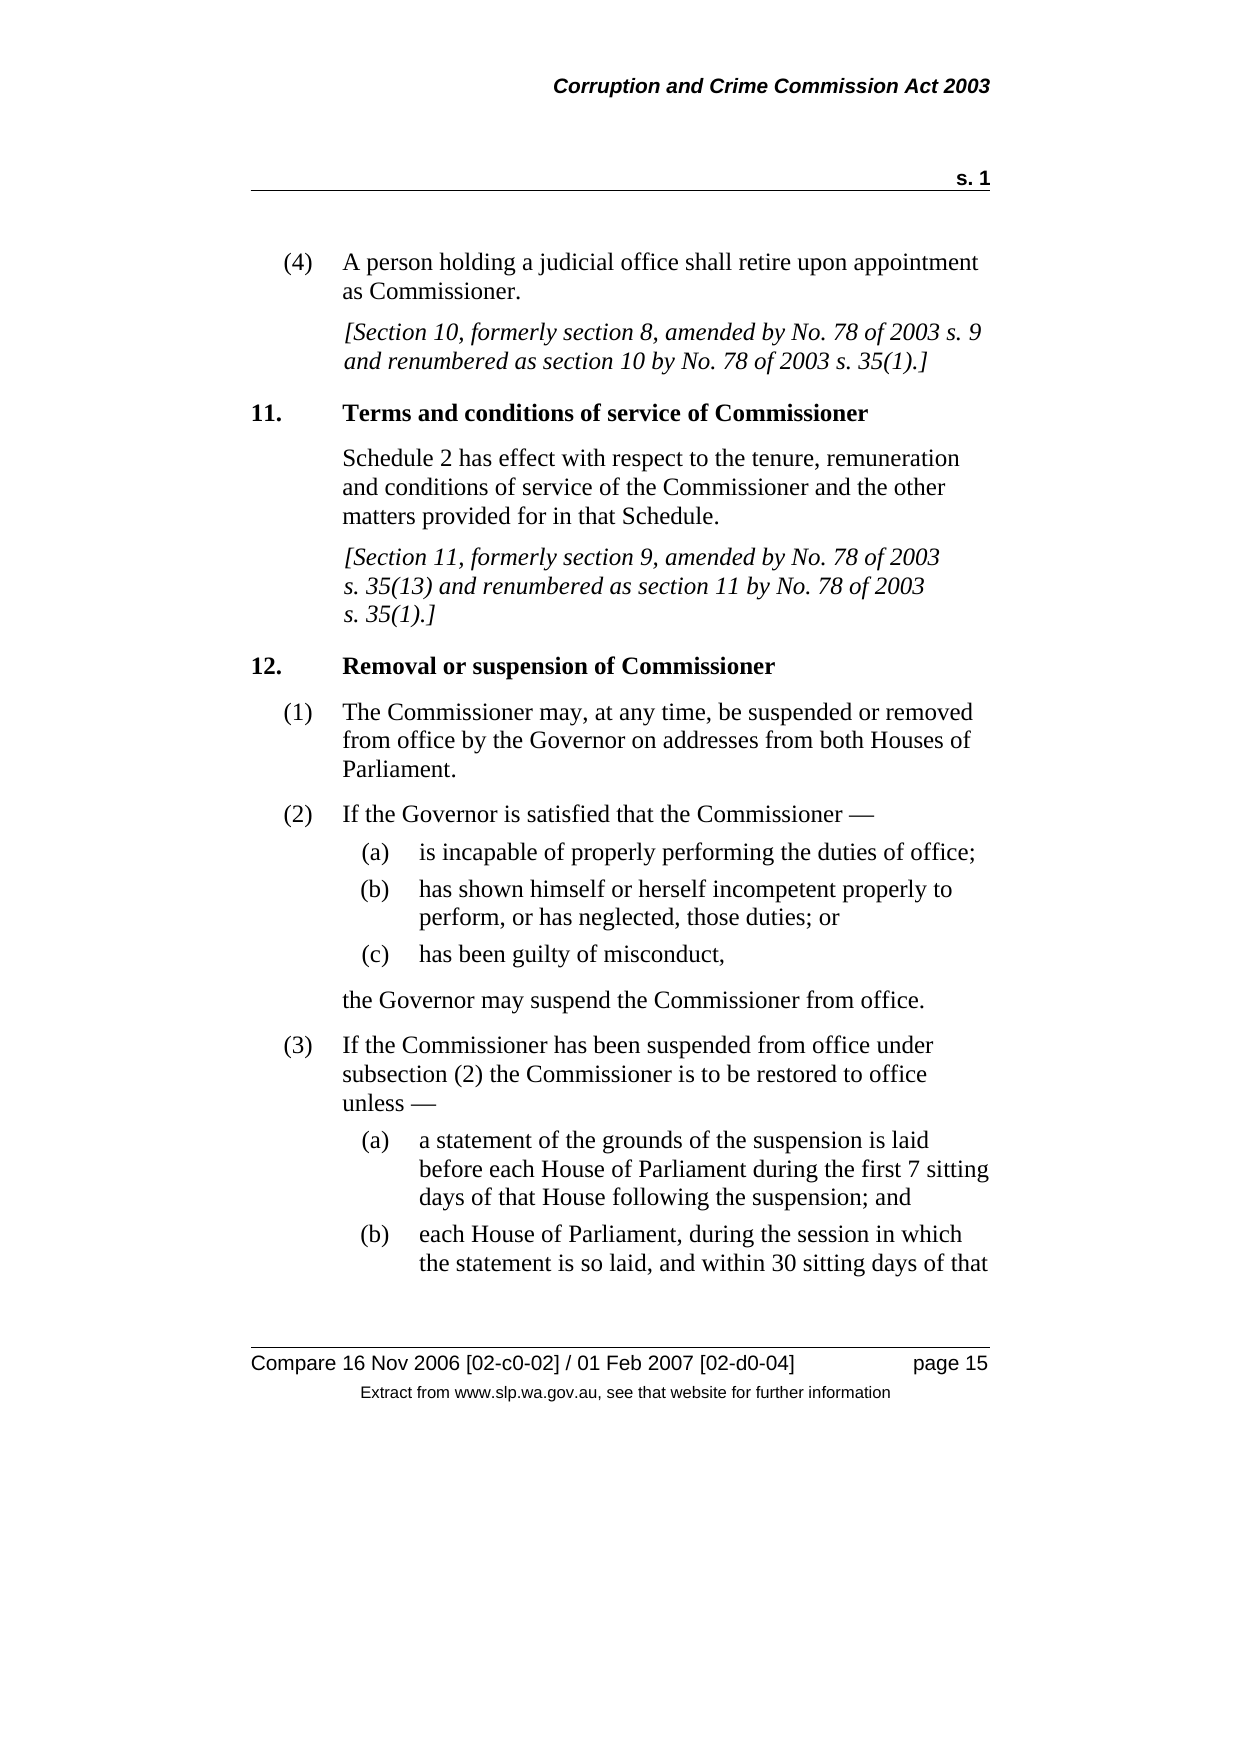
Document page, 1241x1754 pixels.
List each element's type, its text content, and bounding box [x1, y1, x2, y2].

text [Section 10, formerly section 8, amended by No. 78 of 2003 s. 9 and renumbered as section 10 by No. 78 of 2003 s. 35(1).] [251, 317, 990, 375]
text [251, 1219, 990, 1277]
subtitle 11. Terms and conditions of service of Commissioner [251, 398, 990, 427]
text (a) a statement of the grounds of the suspension is laid before each House of Parliament during the first 7 sitting days of that House following the suspension; and [251, 1125, 990, 1211]
text Schedule 2 has effect with respect to the tenure, remuneration and conditions of service of the Commissioner and the other matters provided for in that Schedule. [251, 443, 990, 529]
text (c) has been guilty of misconduct, [251, 939, 990, 968]
text (a) is incapable of properly performing the duties of office; [251, 837, 990, 865]
text the Governor may suspend the Commissioner from office. [251, 985, 990, 1014]
text (1) The Commissioner may, at any time, be suspended or removed from office by the Governor on addresses from both Houses of Parliament. [251, 697, 990, 783]
text (4) A person holding a judicial office shall retire upon appointment as Commissioner. [251, 247, 990, 305]
text [Section 11, formerly section 9, amended by No. 78 of 2003 s. 35(13) and renumbered as section 11 by No. 78 of 2003 s. 35(1).] [251, 542, 990, 628]
text (3) If the Commissioner has been suspended from office under subsection (2) the Commissioner is to be restored to office unless — [251, 1030, 990, 1117]
text (b) has shown himself or herself incompetent properly to perform, or has neglected, those duties; or [251, 874, 990, 931]
subtitle 12. Removal or suspension of Commissioner [251, 651, 990, 680]
text (2) If the Governor is satisfied that the Commissioner — [251, 799, 990, 828]
